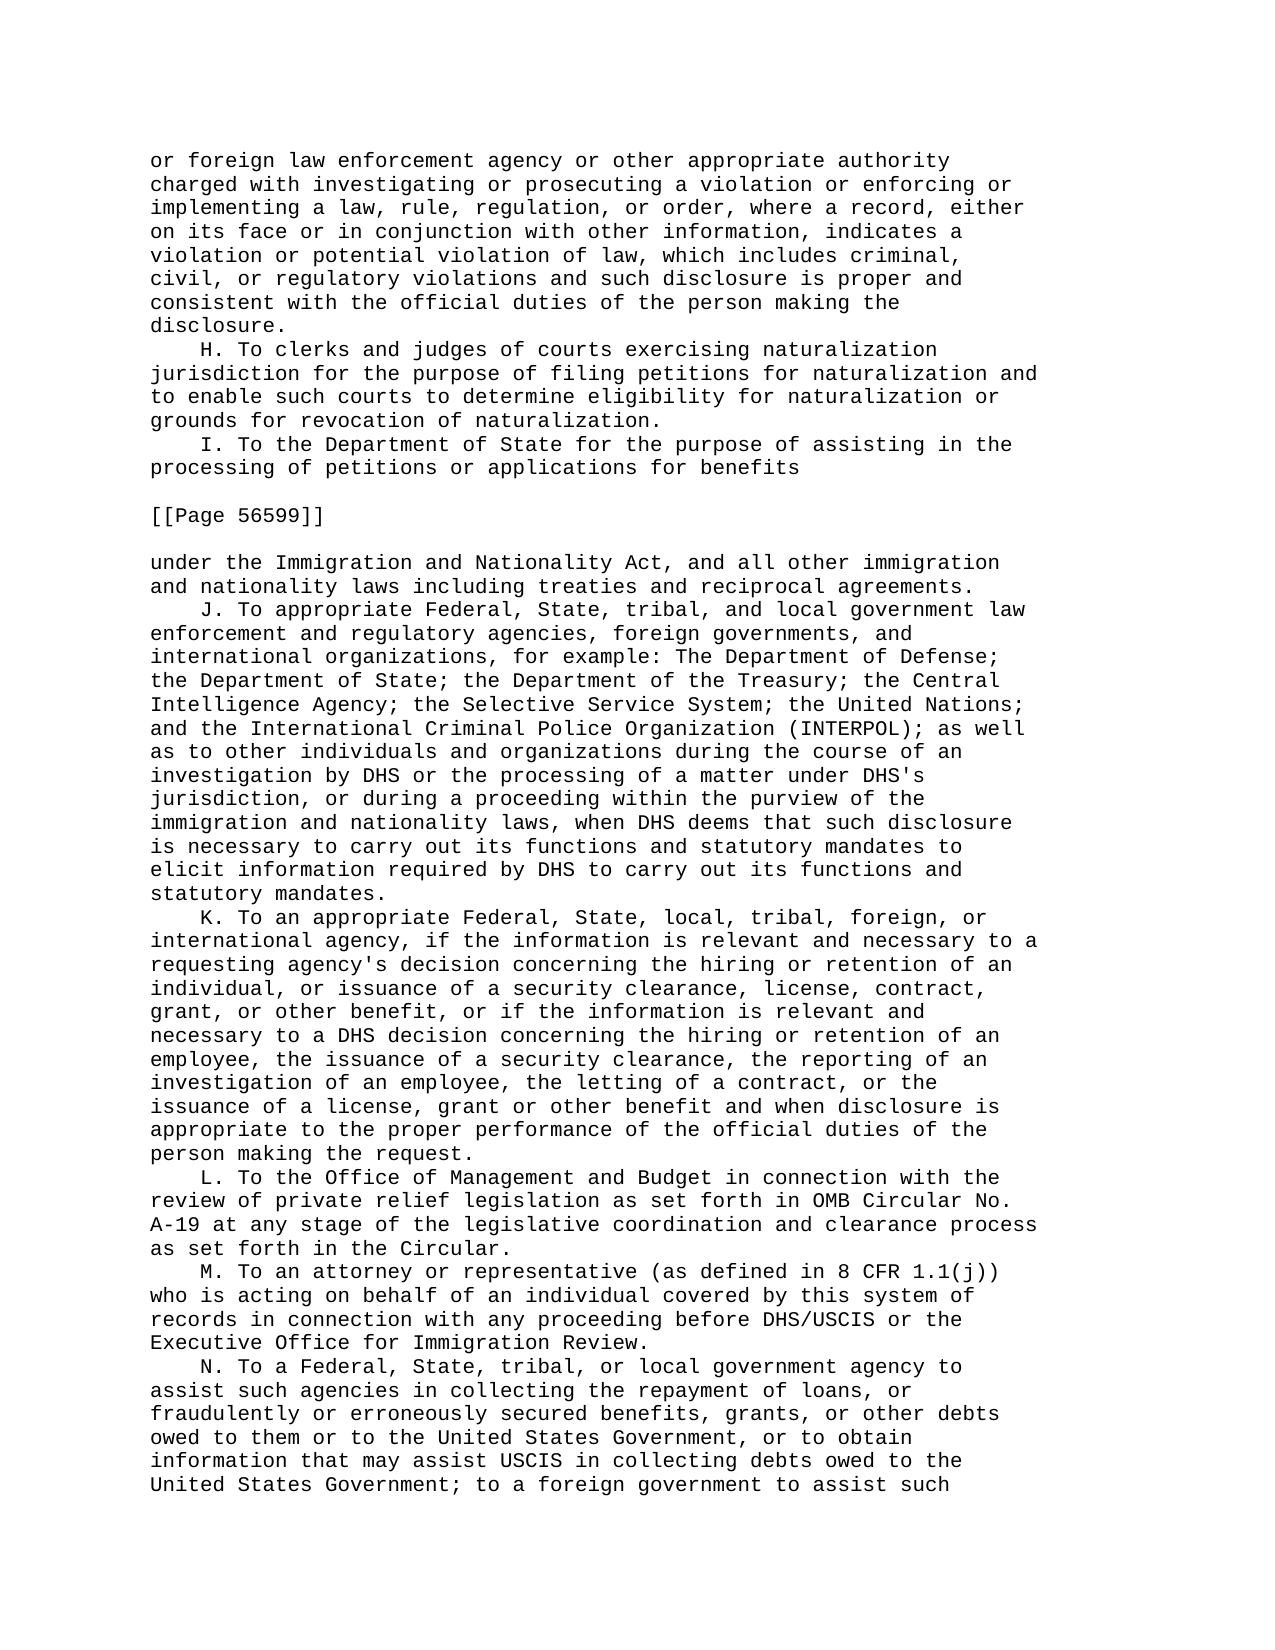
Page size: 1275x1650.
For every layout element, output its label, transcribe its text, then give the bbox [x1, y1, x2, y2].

text and the International Criminal Police Organization (INTERPOL); as well [150, 717, 1125, 741]
text H. To clerks and judges of courts exercising naturalization [150, 339, 1125, 363]
text records in connection with any proceeding before DHS/USCIS or the [150, 1309, 1125, 1332]
text charged with investigating or prosecuting a violation or enforcing or [150, 174, 1125, 197]
text disclosure. [150, 316, 1125, 339]
text jurisdiction, or during a proceeding within the purview of the [150, 788, 1125, 812]
text fraudulently or erroneously secured benefits, grants, or other debts [150, 1403, 1125, 1427]
text [[Page 56599]] [150, 505, 1125, 528]
text appropriate to the proper performance of the official duties of the [150, 1119, 1125, 1143]
text to enable such courts to determine eligibility for naturalization or [150, 386, 1125, 410]
text statutory mandates. [150, 883, 1125, 907]
text violation or potential violation of law, which includes criminal, [150, 244, 1125, 268]
text immigration and nationality laws, when DHS deems that such disclosure [150, 812, 1125, 836]
text information that may assist USCIS in collecting debts owed to the [150, 1451, 1125, 1474]
text Executive Office for Immigration Review. [150, 1332, 1125, 1356]
text necessary to a DHS decision concerning the hiring or retention of an [150, 1025, 1125, 1048]
text grant, or other benefit, or if the information is relevant and [150, 1001, 1125, 1025]
text A-19 at any stage of the legislative coordination and clearance process [150, 1214, 1125, 1238]
text elicit information required by DHS to carry out its functions and [150, 859, 1125, 883]
text investigation of an employee, the letting of a contract, or the [150, 1072, 1125, 1096]
text or foreign law enforcement agency or other appropriate authority [150, 150, 1125, 174]
text individual, or issuance of a security clearance, license, contract, [150, 978, 1125, 1001]
text consistent with the official duties of the person making the [150, 292, 1125, 316]
text N. To a Federal, State, tribal, or local government agency to [150, 1356, 1125, 1379]
text enforcement and regulatory agencies, foreign governments, and [150, 623, 1125, 647]
text J. To appropriate Federal, State, tribal, and local government law [150, 599, 1125, 623]
text person making the request. [150, 1143, 1125, 1167]
text United States Government; to a foreign government to assist such [150, 1474, 1125, 1498]
text jurisdiction for the purpose of filing petitions for naturalization and [150, 363, 1125, 386]
text L. To the Office of Management and Budget in connection with the [150, 1167, 1125, 1190]
text and nationality laws including treaties and reciprocal agreements. [150, 576, 1125, 599]
text processing of petitions or applications for benefits [150, 457, 1125, 481]
text is necessary to carry out its functions and statutory mandates to [150, 836, 1125, 859]
text implementing a law, rule, regulation, or order, where a record, either [150, 197, 1125, 221]
text as set forth in the Circular. [150, 1238, 1125, 1261]
text investigation by DHS or the processing of a matter under DHS's [150, 765, 1125, 788]
text K. To an appropriate Federal, State, local, tribal, foreign, or [150, 907, 1125, 930]
text civil, or regulatory violations and such disclosure is proper and [150, 268, 1125, 292]
text grounds for revocation of naturalization. [150, 410, 1125, 434]
text the Department of State; the Department of the Treasury; the Central [150, 670, 1125, 694]
text employee, the issuance of a security clearance, the reporting of an [150, 1048, 1125, 1072]
text on its face or in conjunction with other information, indicates a [150, 221, 1125, 244]
text who is acting on behalf of an individual covered by this system of [150, 1285, 1125, 1309]
text M. To an attorney or representative (as defined in 8 CFR 1.1(j)) [150, 1261, 1125, 1285]
text review of private relief legislation as set forth in OMB Circular No. [150, 1190, 1125, 1214]
text under the Immigration and Nationality Act, and all other immigration [150, 552, 1125, 576]
text I. To the Department of State for the purpose of assisting in the [150, 434, 1125, 457]
text international organizations, for example: The Department of Defense; [150, 647, 1125, 670]
text issuance of a license, grant or other benefit and when disclosure is [150, 1096, 1125, 1119]
text owed to them or to the United States Government, or to obtain [150, 1427, 1125, 1451]
text international agency, if the information is relevant and necessary to a [150, 930, 1125, 954]
text Intelligence Agency; the Selective Service System; the United Nations; [150, 694, 1125, 717]
text requesting agency's decision concerning the hiring or retention of an [150, 954, 1125, 978]
text assist such agencies in collecting the repayment of loans, or [150, 1379, 1125, 1403]
text as to other individuals and organizations during the course of an [150, 741, 1125, 765]
